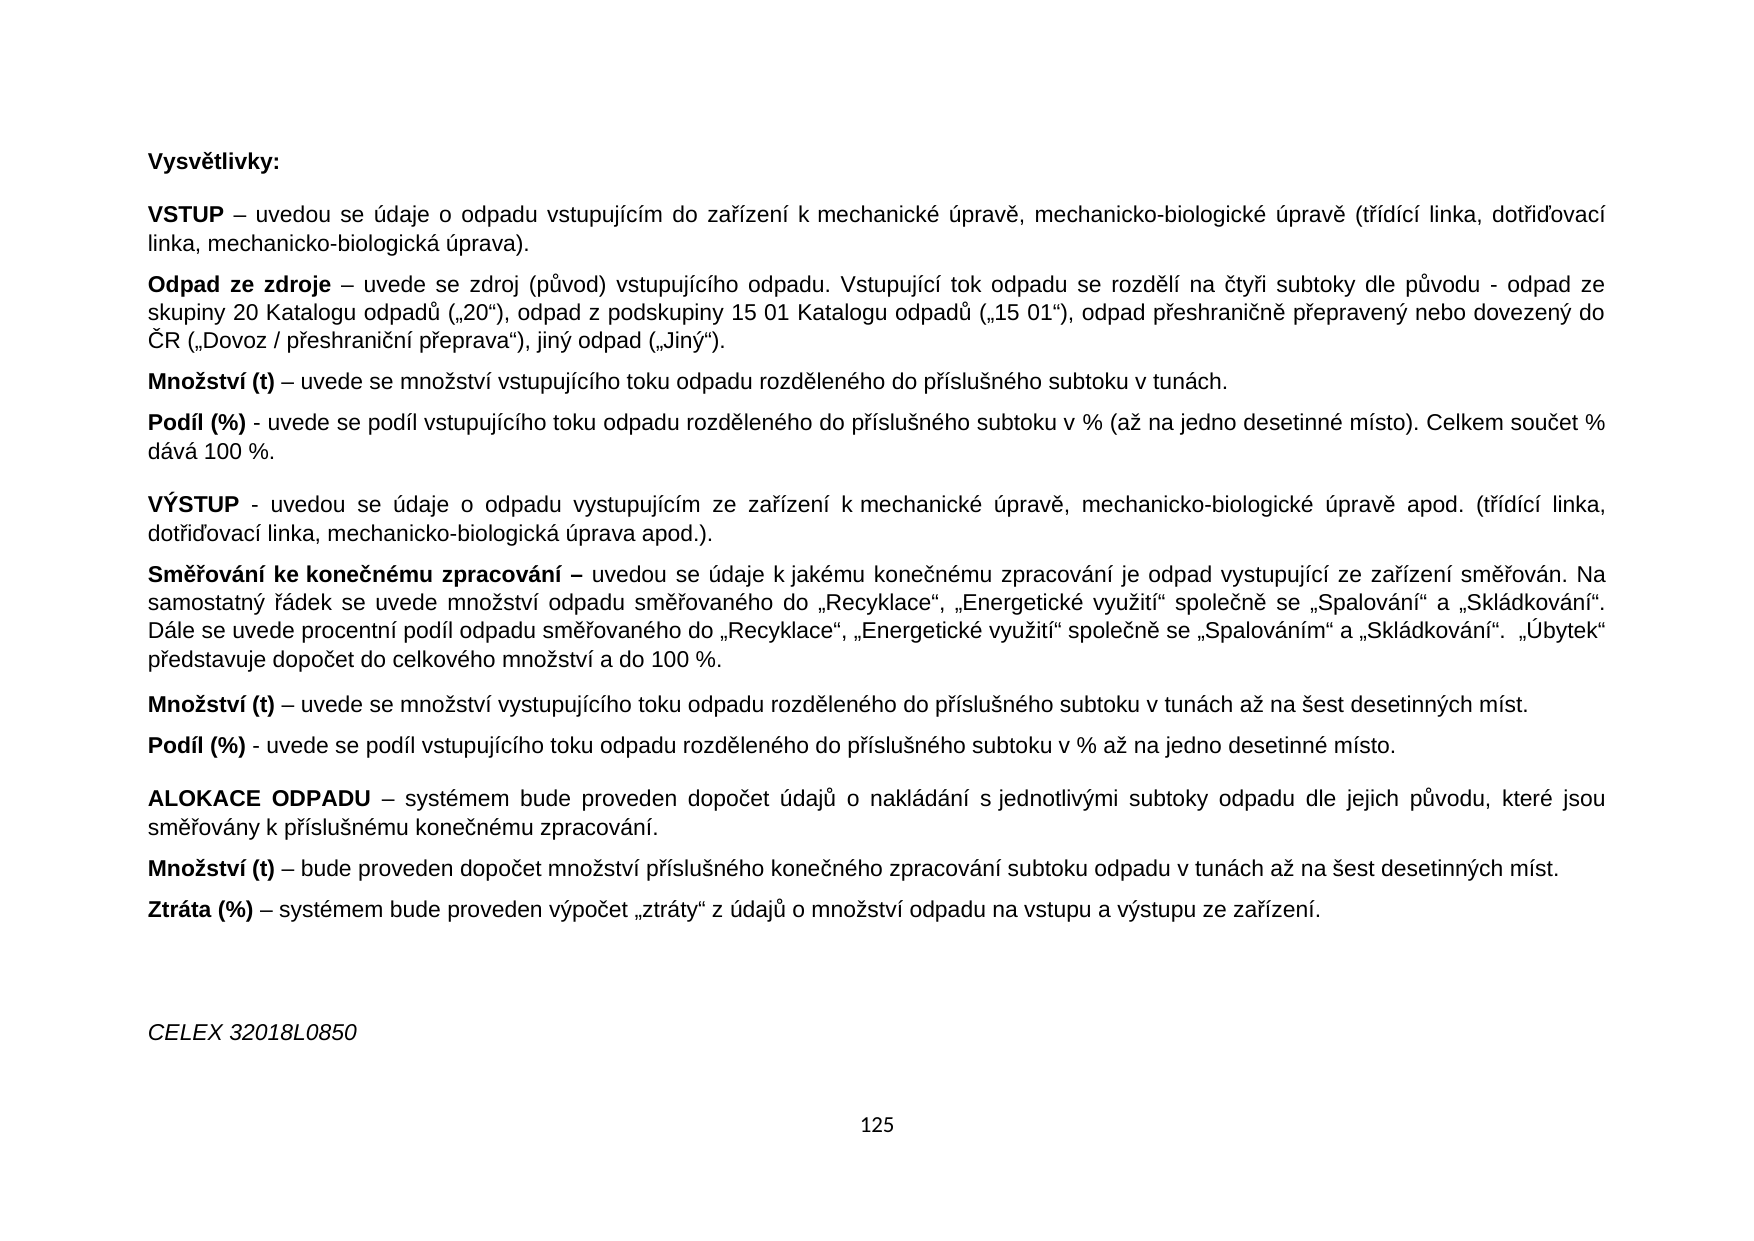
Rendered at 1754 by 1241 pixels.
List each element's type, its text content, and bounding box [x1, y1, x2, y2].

text Množství (t) – uvede se množství vystupujícího toku odpadu rozděleného do příslušného subtoku v tunách až na šest desetinných míst. [148, 691, 1606, 717]
text Směřování ke konečnému zpracování – uvedou se údaje k jakému konečnému zpracování je odpad vystupující ze zařízení směřován. Na samostatný řádek se uvede množství odpadu směřovaného do „Recyklace“, „Energetické využití“ společně se „Spalování“ a „Skládkování“. Dále se uvede procentní podíl odpadu směřovaného do „Recyklace“, „Energetické využití“ společně se „Spalováním“ a „Skládkování“. „Úbytek“ představuje dopočet do celkového množství a do 100 %. [148, 561, 1606, 672]
text VSTUP – uvedou se údaje o odpadu vstupujícím do zařízení k mechanické úpravě, mechanicko-biologické úpravě (třídící linka, dotřiďovací linka, mechanicko-biologická úprava). [148, 201, 1606, 256]
text Podíl (%) - uvede se podíl vstupujícího toku odpadu rozděleného do příslušného subtoku v % (až na jedno desetinné místo). Celkem součet % dává 100 %. [148, 409, 1606, 464]
text CELEX 32018L0850 [148, 1018, 1606, 1045]
text Podíl (%) - uvede se podíl vstupujícího toku odpadu rozděleného do příslušného subtoku v % až na jedno desetinné místo. [148, 732, 1606, 758]
text VÝSTUP - uvedou se údaje o odpadu vystupujícím ze zařízení k mechanické úpravě, mechanicko-biologické úpravě apod. (třídící linka, dotřiďovací linka, mechanicko-biologická úprava apod.). [148, 491, 1606, 546]
text Množství (t) – bude proveden dopočet množství příslušného konečného zpracování subtoku odpadu v tunách až na šest desetinných míst. [148, 855, 1606, 881]
text Odpad ze zdroje – uvede se zdroj (původ) vstupujícího odpadu. Vstupující tok odpadu se rozdělí na čtyři subtoky dle původu - odpad ze skupiny 20 Katalogu odpadů („20“), odpad z podskupiny 15 01 Katalogu odpadů („15 01“), odpad přeshraničně přepravený nebo dovezený do ČR („Dovoz / přeshraniční přeprava“), jiný odpad („Jiný“). [148, 271, 1606, 354]
text Množství (t) – uvede se množství vstupujícího toku odpadu rozděleného do příslušného subtoku v tunách. [148, 368, 1606, 395]
text Ztráta (%) – systémem bude proveden výpočet „ztráty“ z údajů o množství odpadu na vstupu a výstupu ze zařízení. [148, 896, 1606, 922]
text Vysvětlivky: [148, 148, 1606, 174]
text ALOKACE ODPADU – systémem bude proveden dopočet údajů o nakládání s jednotlivými subtoky odpadu dle jejich původu, které jsou směřovány k příslušnému konečnému zpracování. [148, 785, 1606, 840]
